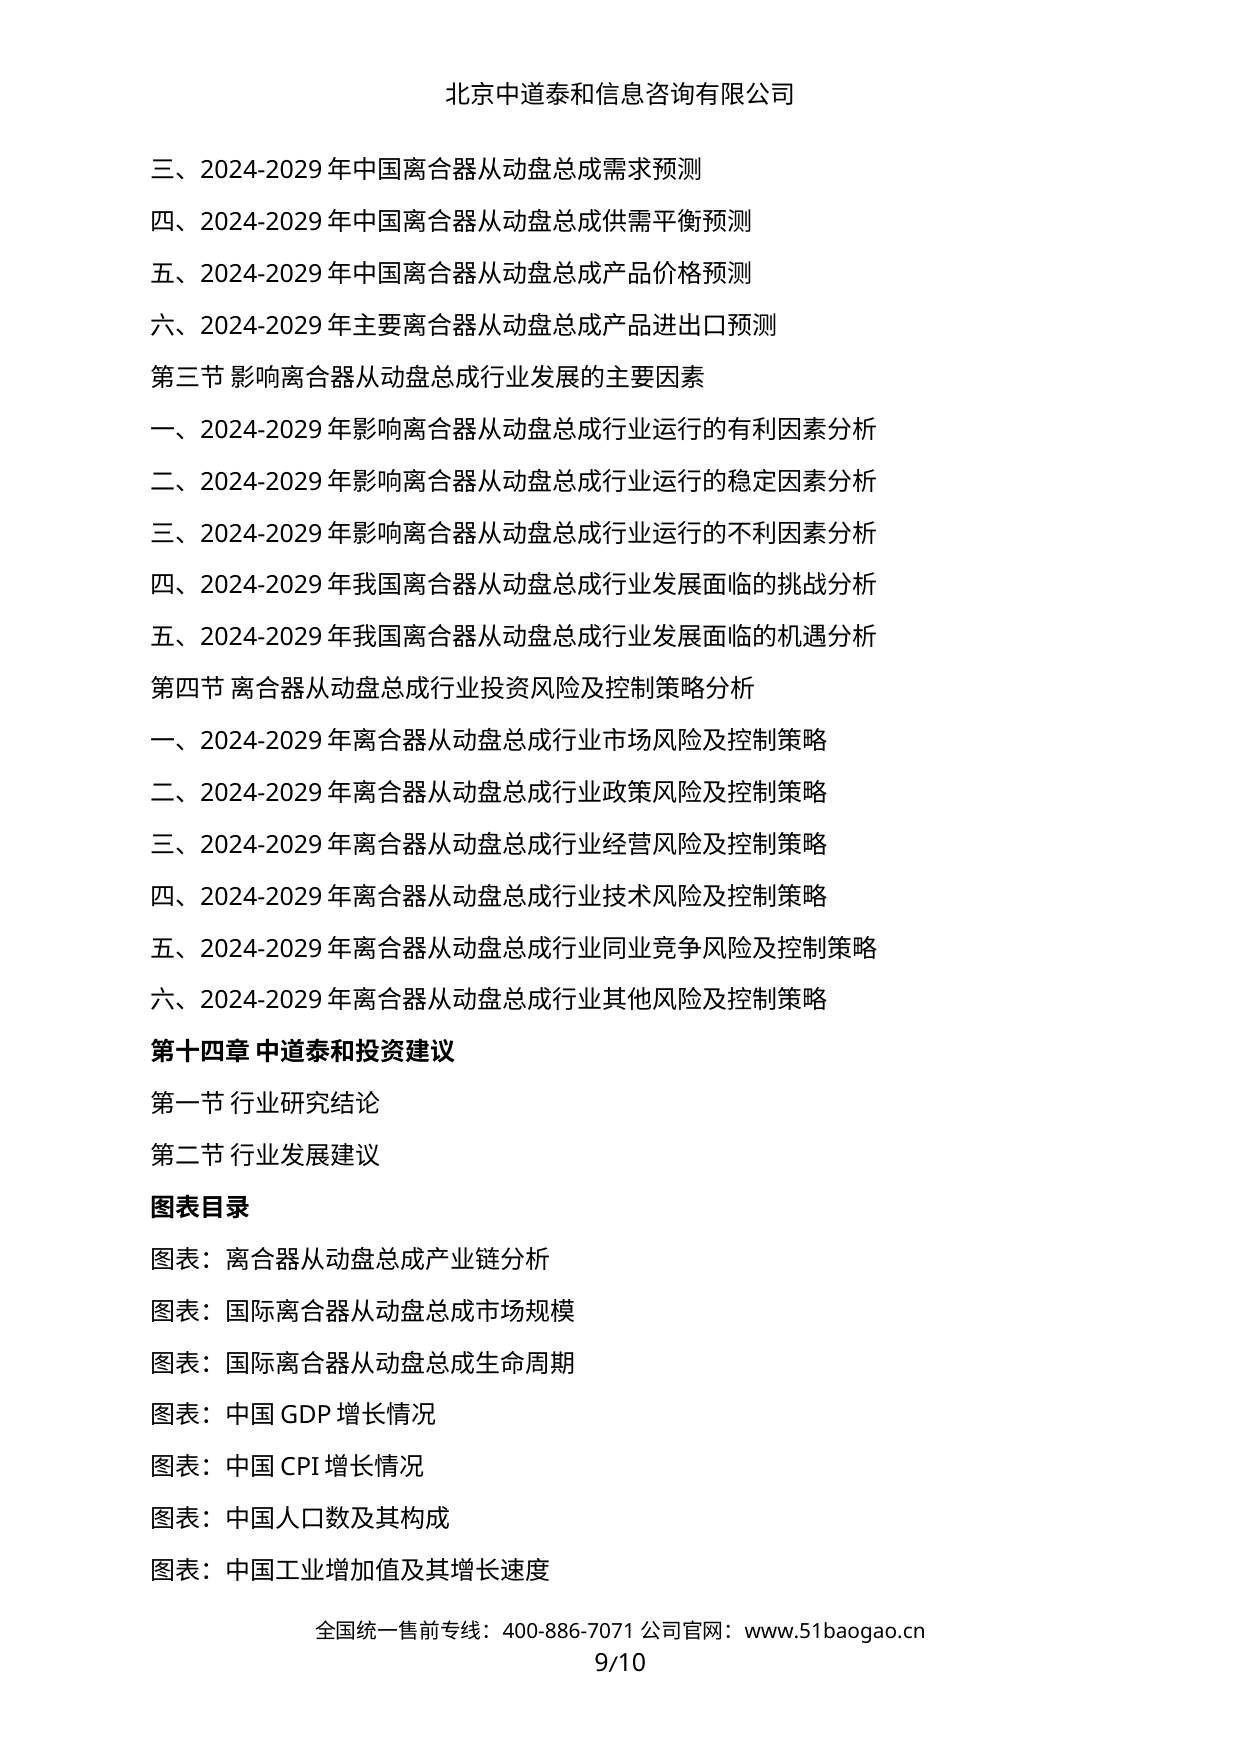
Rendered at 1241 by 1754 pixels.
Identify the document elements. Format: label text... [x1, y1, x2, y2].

text 第一节 行业研究结论 [150, 1084, 1090, 1120]
text 六、2024-2029年主要离合器从动盘总成产品进出口预测 [150, 306, 1090, 342]
text 五、2024-2029年中国离合器从动盘总成产品价格预测 [150, 254, 1090, 290]
text 图表目录 [150, 1187, 1090, 1224]
text 四、2024-2029年我国离合器从动盘总成行业发展面临的挑战分析 [150, 565, 1090, 601]
text 五、2024-2029年我国离合器从动盘总成行业发展面临的机遇分析 [150, 617, 1090, 653]
text 图表：中国GDP增长情况 [150, 1395, 1090, 1431]
text 四、2024-2029年离合器从动盘总成行业技术风险及控制策略 [150, 876, 1090, 912]
text 第三节 影响离合器从动盘总成行业发展的主要因素 [150, 357, 1090, 394]
text 第二节 行业发展建议 [150, 1136, 1090, 1172]
text 图表：国际离合器从动盘总成市场规模 [150, 1291, 1090, 1327]
text 三、2024-2029年影响离合器从动盘总成行业运行的不利因素分析 [150, 513, 1090, 549]
text 图表：国际离合器从动盘总成生命周期 [150, 1343, 1090, 1379]
text 二、2024-2029年影响离合器从动盘总成行业运行的稳定因素分析 [150, 461, 1090, 497]
text 六、2024-2029年离合器从动盘总成行业其他风险及控制策略 [150, 980, 1090, 1016]
text 三、2024-2029年离合器从动盘总成行业经营风险及控制策略 [150, 824, 1090, 861]
text 图表：离合器从动盘总成产业链分析 [150, 1239, 1090, 1276]
text 第四节 离合器从动盘总成行业投资风险及控制策略分析 [150, 669, 1090, 705]
text 四、2024-2029年中国离合器从动盘总成供需平衡预测 [150, 202, 1090, 238]
text 图表：中国工业增加值及其增长速度 [150, 1551, 1090, 1587]
text 图表：中国人口数及其构成 [150, 1499, 1090, 1535]
text 一、2024-2029年影响离合器从动盘总成行业运行的有利因素分析 [150, 409, 1090, 446]
text 一、2024-2029年离合器从动盘总成行业市场风险及控制策略 [150, 721, 1090, 757]
text 图表：中国CPI增长情况 [150, 1447, 1090, 1483]
text 二、2024-2029年离合器从动盘总成行业政策风险及控制策略 [150, 772, 1090, 809]
text 三、2024-2029年中国离合器从动盘总成需求预测 [150, 150, 1090, 186]
text 五、2024-2029年离合器从动盘总成行业同业竞争风险及控制策略 [150, 928, 1090, 964]
text 第十四章 中道泰和投资建议 [150, 1032, 1090, 1068]
